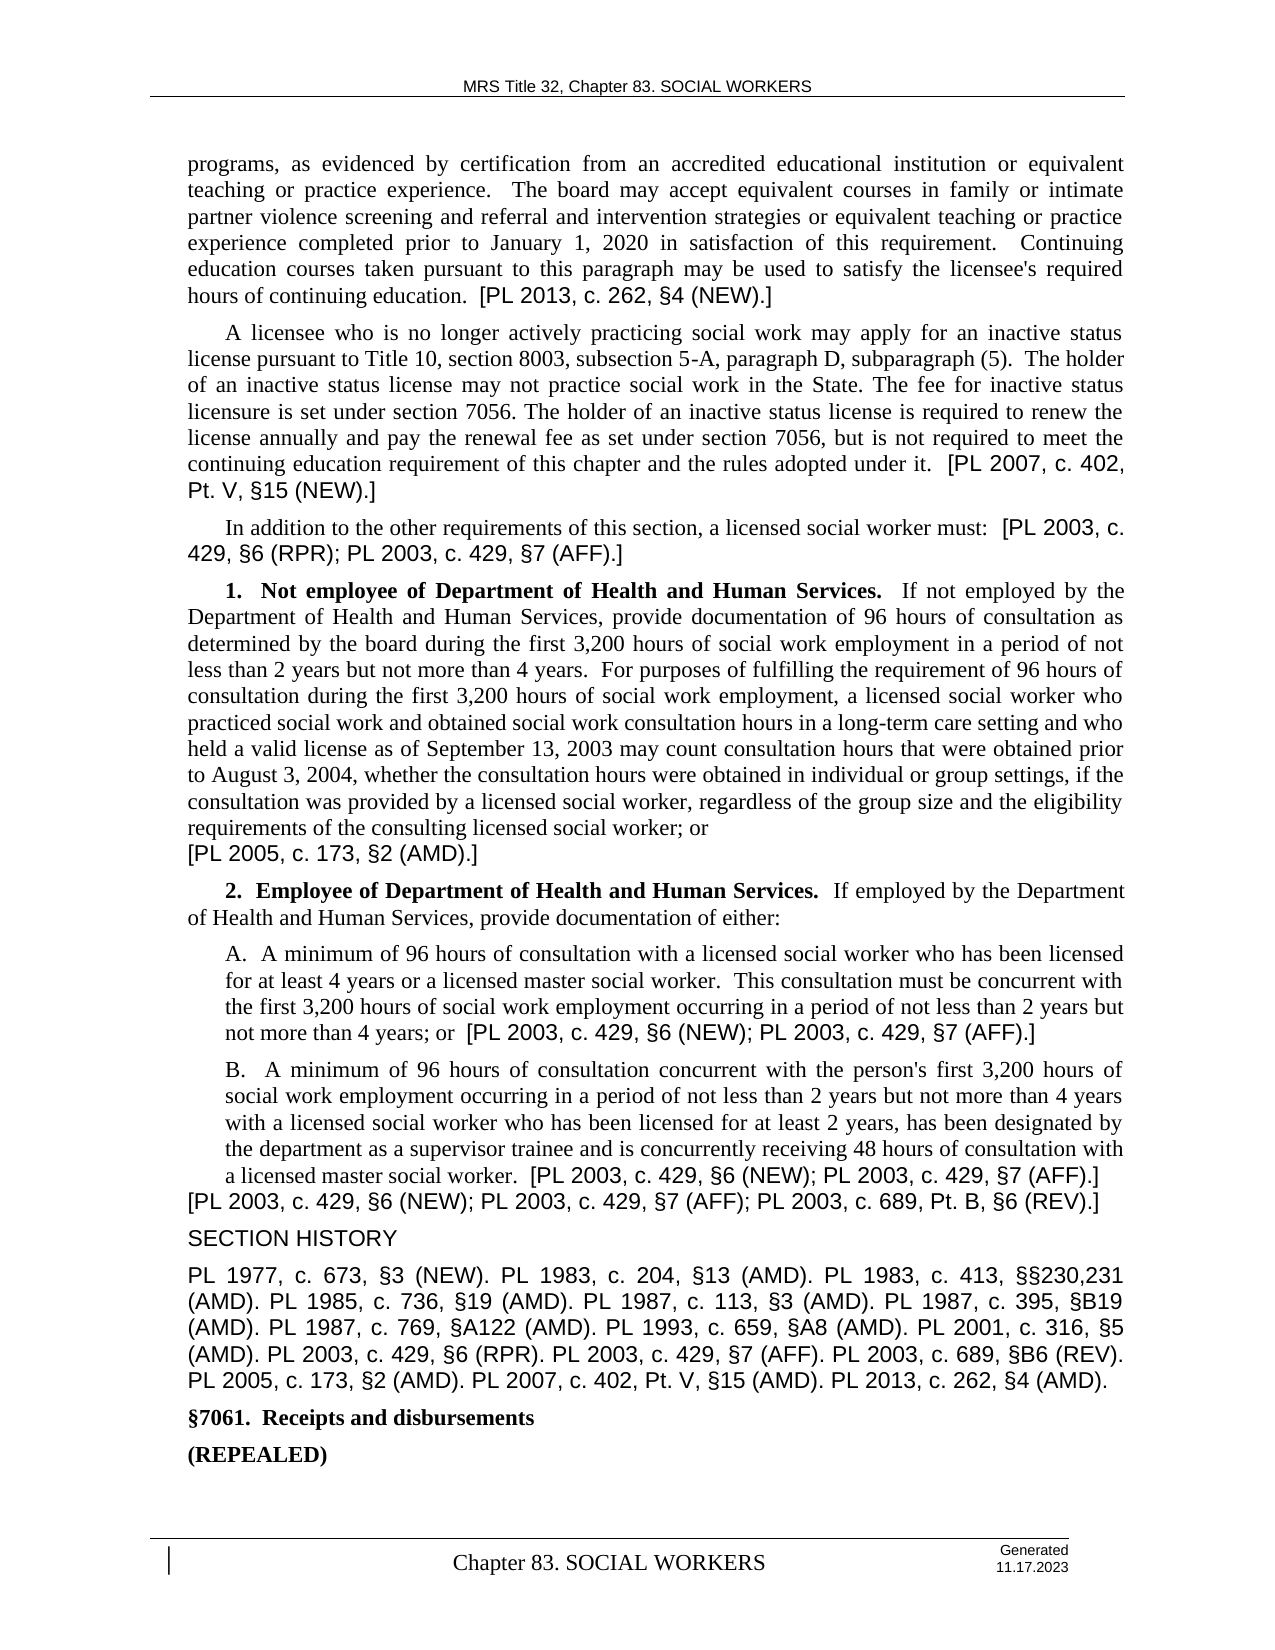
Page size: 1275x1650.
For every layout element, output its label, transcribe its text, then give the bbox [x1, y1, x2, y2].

text (REPEALED) [187, 1441, 1125, 1467]
text §7061. Receipts and disbursements [187, 1404, 1125, 1430]
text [187, 150, 1125, 308]
text SECTION HISTORY [187, 1225, 1125, 1251]
text PL 1977, c. 673, §3 (NEW). PL 1983, c. 204, §13 (AMD). PL 1983, c. 413, §§230,231 (AMD). PL 1985, c. 736, §19 (AMD). PL 1987, c. 113, §3 (AMD). PL 1987, c. 395, §B19 (AMD). PL 1987, c. 769, §A122 (AMD). PL 1993, c. 659, §A8 (AMD). PL 2001, c. 316, §5 (AMD). PL 2003, c. 429, §6 (RPR). PL 2003, c. 429, §7 (AFF). PL 2003, c. 689, §B6 (REV). PL 2005, c. 173, §2 (AMD). PL 2007, c. 402, Pt. V, §15 (AMD). PL 2013, c. 262, §4 (AMD). [187, 1262, 1125, 1393]
text 1. Not employee of Department of Health and Human Services. If not employed by the Department of Health and Human Services, provide documentation of 96 hours of consultation as determined by the board during the first 3,200 hours of social work employment in a period of not less than 2 years but not more than 4 years. For purposes of fulfilling the requirement of 96 hours of consultation during the first 3,200 hours of social work employment, a licensed social worker who practiced social work and obtained social work consultation hours in a long-term care setting and who held a valid license as of September 13, 2003 may count consultation hours that were obtained prior to August 3, 2004, whether the consultation hours were obtained in individual or group settings, if the consultation was provided by a licensed social worker, regardless of the group size and the eligibility requirements of the consulting licensed social worker; or [187, 577, 1125, 840]
text [PL 2005, c. 173, §2 (AMD).] [187, 840, 1125, 867]
text A licensee who is no longer actively practicing social work may apply for an inactive status license pursuant to Title 10, section 8003, subsection 5‑A, paragraph D, subparagraph (5). The holder of an inactive status license may not practice social work in the State. The fee for inactive status licensure is set under section 7056. The holder of an inactive status license is required to renew the license annually and pay the renewal fee as set under section 7056, but is not required to meet the continuing education requirement of this chapter and the rules adopted under it. [PL 2007, c. 402, Pt. V, §15 (NEW).] [187, 319, 1125, 503]
text [PL 2003, c. 429, §6 (NEW); PL 2003, c. 429, §7 (AFF); PL 2003, c. 689, Pt. B, §6 (REV).] [187, 1188, 1125, 1214]
text In addition to the other requirements of this section, a licensed social worker must: [PL 2003, c. 429, §6 (RPR); PL 2003, c. 429, §7 (AFF).] [187, 514, 1125, 566]
text A. A minimum of 96 hours of consultation with a licensed social worker who has been licensed for at least 4 years or a licensed master social worker. This consultation must be concurrent with the first 3,200 hours of social work employment occurring in a period of not less than 2 years but not more than 4 years; or [PL 2003, c. 429, §6 (NEW); PL 2003, c. 429, §7 (AFF).] [225, 940, 1125, 1046]
text 2. Employee of Department of Health and Human Services. If employed by the Department of Health and Human Services, provide documentation of either: [187, 877, 1125, 930]
text B. A minimum of 96 hours of consultation concurrent with the person's first 3,200 hours of social work employment occurring in a period of not less than 2 years but not more than 4 years with a licensed social worker who has been licensed for at least 2 years, has been designated by the department as a supervisor trainee and is concurrently receiving 48 hours of consultation with a licensed master social worker. [PL 2003, c. 429, §6 (NEW); PL 2003, c. 429, §7 (AFF).] [225, 1056, 1125, 1188]
